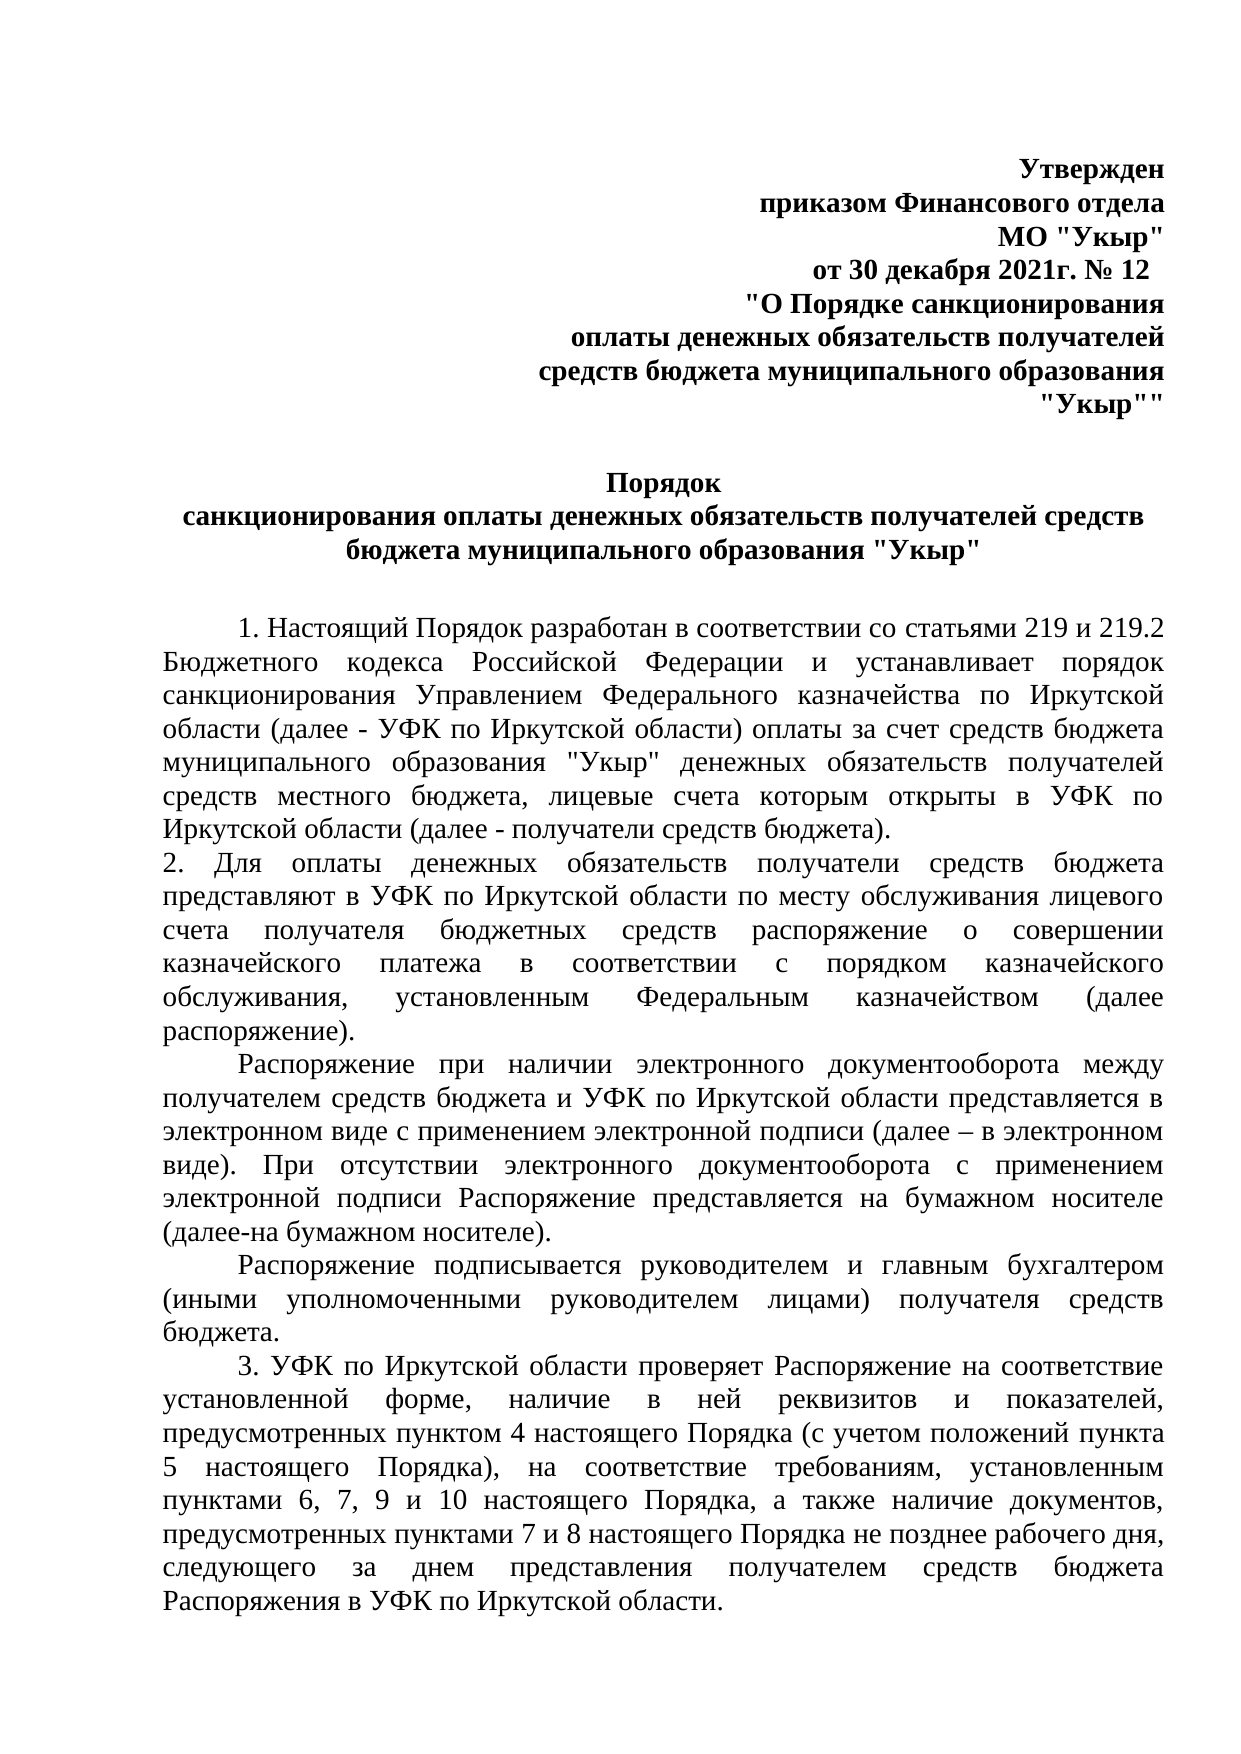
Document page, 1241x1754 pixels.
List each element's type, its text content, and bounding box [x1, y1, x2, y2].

text Утвержден приказом Финансового отдела МО "Укыр" от 30 декабря 2021г. № 12 "О Порядке санкционирования оплаты денежных обязательств получателей средств бюджета муниципального образования "Укыр"" [162, 152, 1164, 420]
subtitle Порядок санкционирования оплаты денежных обязательств получателей средств бюджета муниципального образования "Укыр" [162, 465, 1164, 565]
text 1. Настоящий Порядок разработан в соответствии со статьями 219 и 219.2 Бюджетного кодекса Российской Федерации и устанавливает порядок санкционирования Управлением Федерального казначейства по Иркутской области (далее - УФК по Иркутской области) оплаты за счет средств бюджета муниципального образования "Укыр" денежных обязательств получателей средств местного бюджета, лицевые счета которым открыты в УФК по Иркутской области (далее - получатели средств бюджета). [162, 610, 1164, 845]
text 2. Для оплаты денежных обязательств получатели средств бюджета представляют в УФК по Иркутской области по месту обслуживания лицевого счета получателя бюджетных средств распоряжение о совершении казначейского платежа в соответствии с порядком казначейского обслуживания, установленным Федеральным казначейством (далее распоряжение). [162, 845, 1164, 1046]
text 3. УФК по Иркутской области проверяет Распоряжение на соответствие установленной форме, наличие в ней реквизитов и показателей, предусмотренных пунктом 4 настоящего Порядка (с учетом положений пункта 5 настоящего Порядка), на соответствие требованиям, установленным пунктами 6, 7, 9 и 10 настоящего Порядка, а также наличие документов, предусмотренных пунктами 7 и 8 настоящего Порядка не позднее рабочего дня, следующего за днем представления получателем средств бюджета Распоряжения в УФК по Иркутской области. [162, 1348, 1164, 1616]
text Распоряжение подписывается руководителем и главным бухгалтером (иными уполномоченными руководителем лицами) получателя средств бюджета. [162, 1247, 1164, 1348]
text Распоряжение при наличии электронного документооборота между получателем средств бюджета и УФК по Иркутской области представляется в электронном виде с применением электронной подписи (далее – в электронном виде). При отсутствии электронного документооборота с применением электронной подписи Распоряжение представляется на бумажном носителе (далее-на бумажном носителе). [162, 1046, 1164, 1247]
